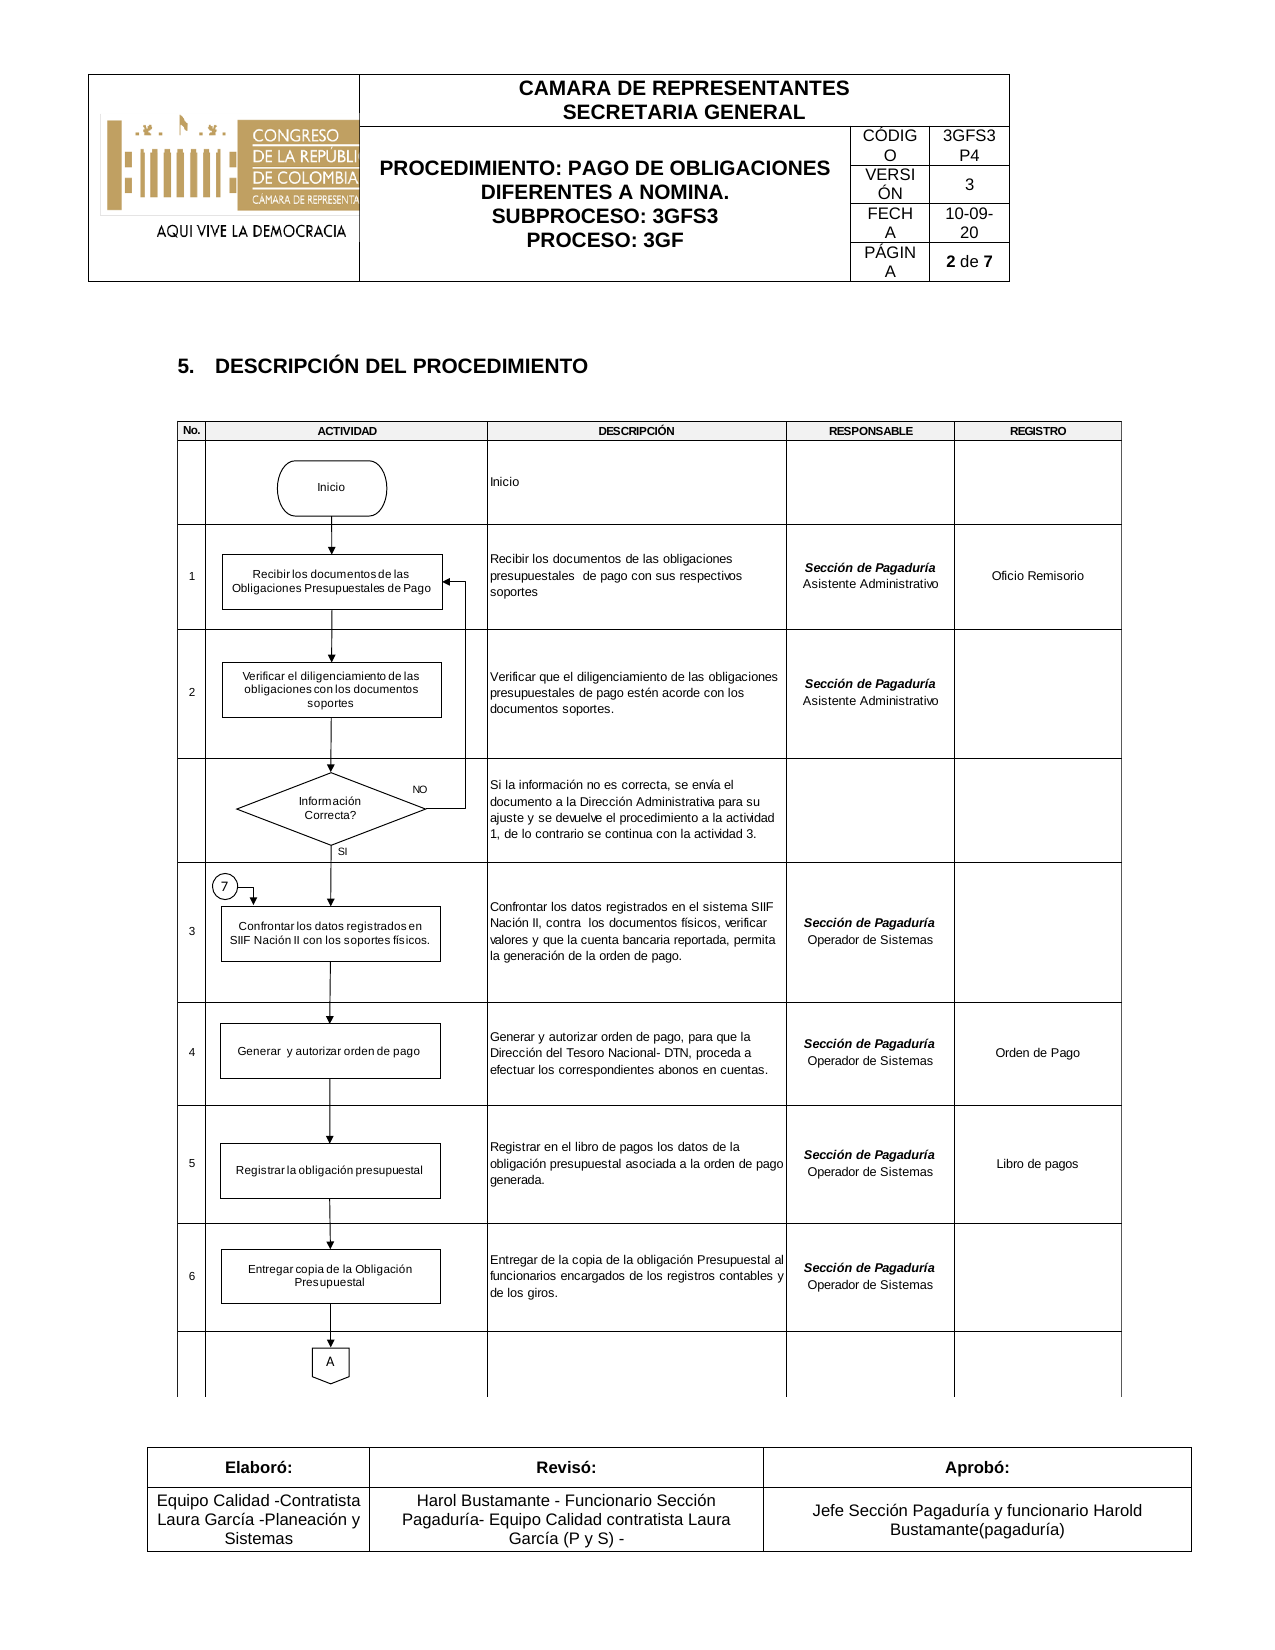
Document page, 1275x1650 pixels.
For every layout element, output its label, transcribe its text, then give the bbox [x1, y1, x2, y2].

list DESCRIPCIÓN DEL PROCEDIMIENTO [177, 353, 1098, 377]
picture [99, 113, 360, 242]
